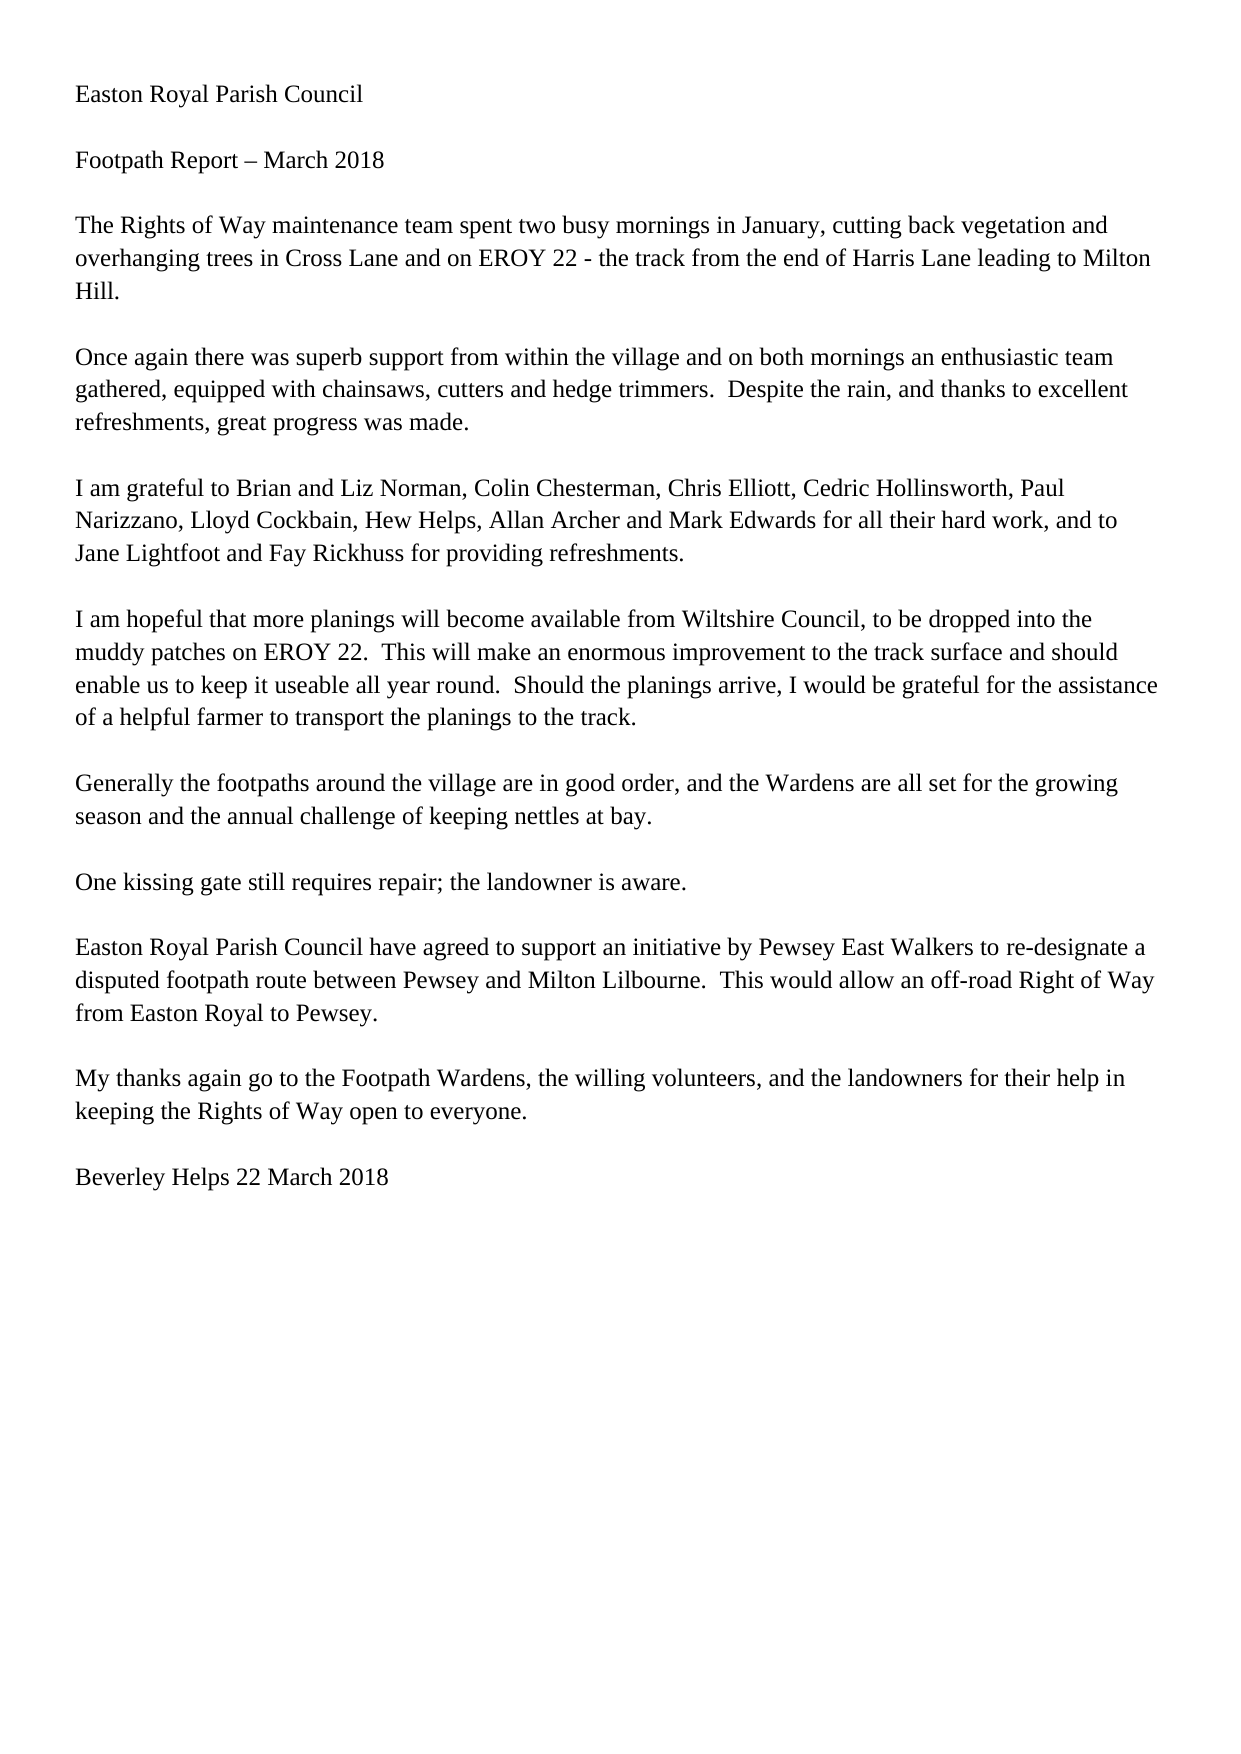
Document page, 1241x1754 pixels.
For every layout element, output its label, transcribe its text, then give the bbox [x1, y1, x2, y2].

text Beverley Helps 22 March 2018 [75, 1158, 1165, 1191]
text My thanks again go to the Footpath Wardens, the willing volunteers, and the landowners for their help in keeping the Rights of Way open to everyone. [75, 1059, 1165, 1125]
text Easton Royal Parish Council have agreed to support an initiative by Pewsey East Walkers to re-designate a disputed footpath route between Pewsey and Milton Lilbourne. This would allow an off-road Right of Way from Easton Royal to Pewsey. [75, 928, 1165, 1027]
text I am grateful to Brian and Liz Norman, Colin Chesterman, Chris Elliott, Cedric Hollinsworth, Paul Narizzano, Lloyd Cockbain, Hew Helps, Allan Archer and Mark Edwards for all their hard work, and to Jane Lightfoot and Fay Rickhuss for providing refreshments. [75, 469, 1165, 567]
text Footpath Report – March 2018 [75, 141, 1165, 173]
text Generally the footpaths around the village are in good order, and the Wardens are all set for the growing season and the annual challenge of keeping nettles at bay. [75, 764, 1165, 830]
text I am hopeful that more planings will become available from Wiltshire Council, to be dropped into the muddy patches on EROY 22. This will make an enormous improvement to the track surface and should enable us to keep it useable all year round. Should the planings arrive, I would be grateful for the assistance of a helpful farmer to transport the planings to the track. [75, 600, 1165, 731]
text One kissing gate still requires repair; the landowner is aware. [75, 862, 1165, 895]
text Once again there was superb support from within the village and on both mornings an enthusiastic team gathered, equipped with chainsaws, cutters and hedge trimmers. Despite the rain, and thanks to excellent refreshments, great progress was made. [75, 337, 1165, 436]
text The Rights of Way maintenance team spent two busy mornings in January, cutting back vegetation and overhanging trees in Cross Lane and on EROY 22 - the track from the end of Harris Lane leading to Milton Hill. [75, 206, 1165, 305]
text Easton Royal Parish Council [75, 75, 1165, 108]
